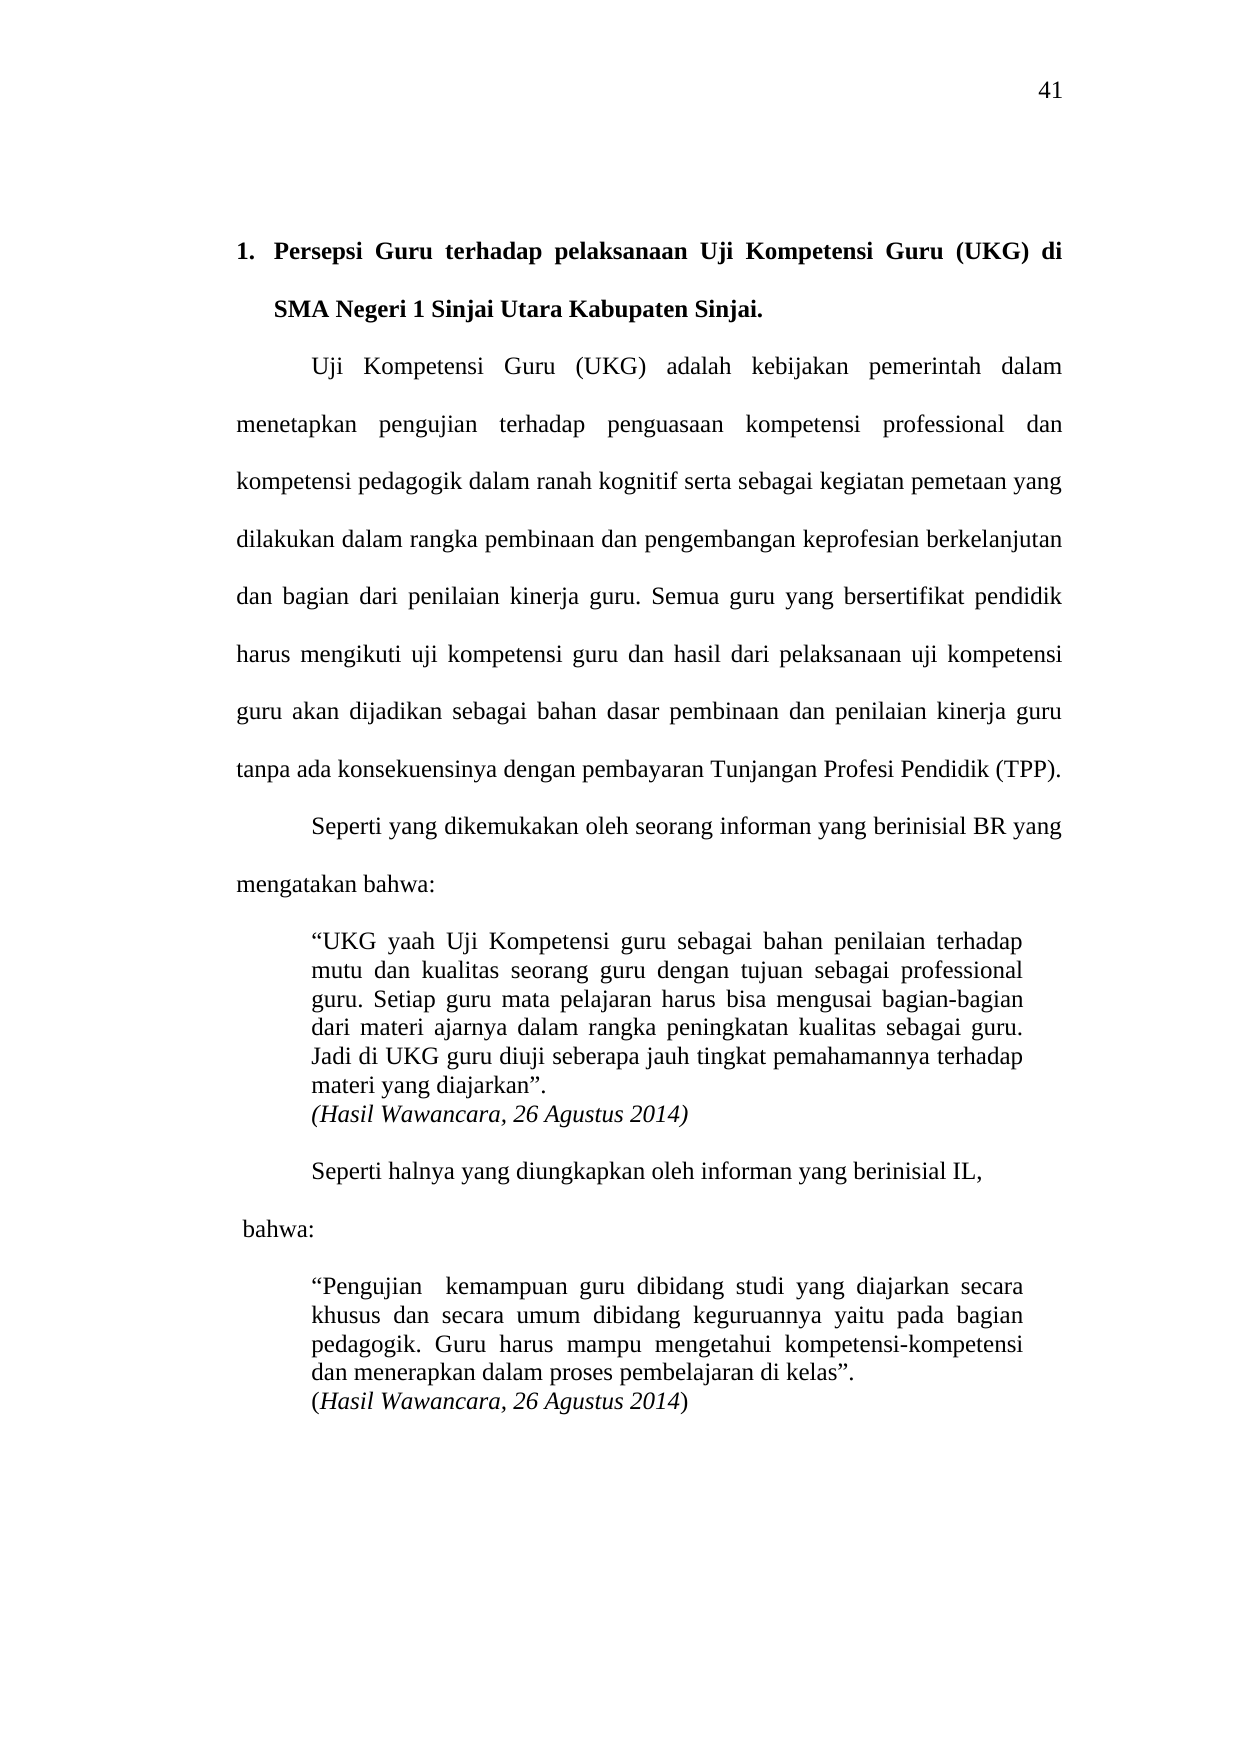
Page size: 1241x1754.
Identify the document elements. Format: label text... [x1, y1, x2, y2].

text Uji Kompetensi Guru (UKG) adalah kebijakan pemerintah dalam menetapkan pengujian terhadap penguasaan kompetensi professional dan kompetensi pedagogik dalam ranah kognitif serta sebagai kegiatan pemetaan yang dilakukan dalam rangka pembinaan dan pengembangan keprofesian berkelanjutan dan bagian dari penilaian kinerja guru. Semua guru yang bersertifikat pendidik harus mengikuti uji kompetensi guru dan hasil dari pelaksanaan uji kompetensi guru akan dijadikan sebagai bahan dasar pembinaan dan penilaian kinerja guru tanpa ada konsekuensinya dengan pembayaran Tunjangan Profesi Pendidik (TPP). [236, 351, 1063, 782]
list Persepsi Guru terhadap pelaksanaan Uji Kompetensi Guru (UKG) di SMA Negeri 1 Sinjai Utara Kabupaten Sinjai. [236, 236, 1063, 322]
text (Hasil Wawancara, 26 Agustus 2014) [311, 1386, 1024, 1415]
text “UKG yaah Uji Kompetensi guru sebagai bahan penilaian terhadap mutu dan kualitas seorang guru dengan tujuan sebagai professional guru. Setiap guru mata pelajaran harus bisa mengusai bagian-bagian dari materi ajarnya dalam rangka peningkatan kualitas sebagai guru. Jadi di UKG guru diuji seberapa jauh tingkat pemahamannya terhadap materi yang diajarkan”. [311, 926, 1024, 1099]
text Seperti yang dikemukakan oleh seorang informan yang berinisial BR yang mengatakan bahwa: [236, 811, 1063, 897]
text (Hasil Wawancara, 26 Agustus 2014) [311, 1099, 1024, 1127]
text “Pengujian kemampuan guru dibidang studi yang diajarkan secara khusus dan secara umum dibidang keguruannya yaitu pada bagian pedagogik. Guru harus mampu mengetahui kompetensi-kompetensi dan menerapkan dalam proses pembelajaran di kelas”. [311, 1271, 1024, 1386]
text bahwa: [236, 1214, 1061, 1242]
text Seperti halnya yang diungkapkan oleh informan yang berinisial IL, [236, 1156, 1061, 1185]
